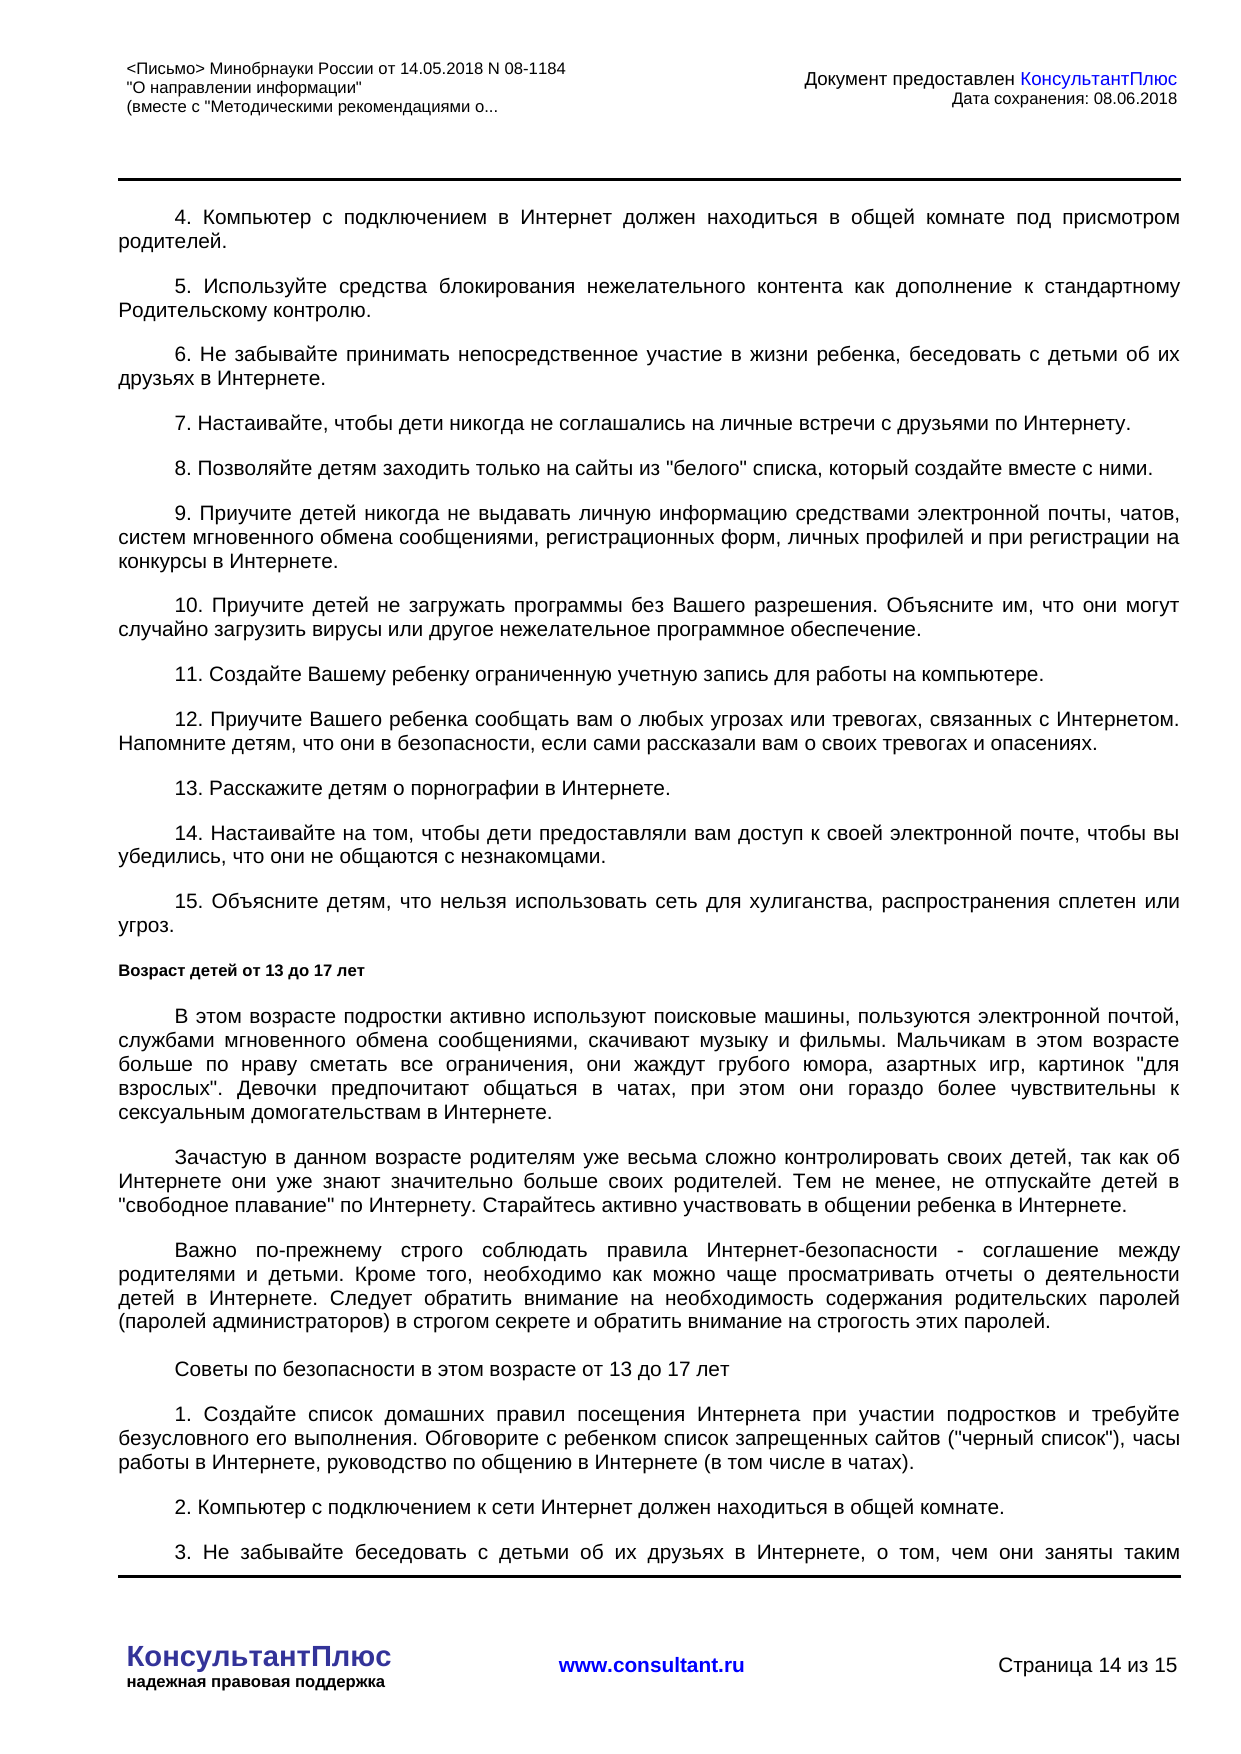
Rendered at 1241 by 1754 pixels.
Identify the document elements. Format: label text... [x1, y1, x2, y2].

text 15. Объясните детям, что нельзя использовать сеть для хулиганства, распространения сплетен или угроз. [118, 889, 1181, 937]
text Зачастую в данном возрасте родителям уже весьма сложно контролировать своих детей, так как об Интернете они уже знают значительно больше своих родителей. Тем не менее, не отпускайте детей в "свободное плавание" по Интернету. Старайтесь активно участвовать в общении ребенка в Интернете. [118, 1145, 1181, 1217]
text Советы по безопасности в этом возрасте от 13 до 17 лет [118, 1357, 1181, 1381]
text 6. Не забывайте принимать непосредственное участие в жизни ребенка, беседовать с детьми об их друзьях в Интернете. [118, 342, 1181, 390]
text 1. Создайте список домашних правил посещения Интернета при участии подростков и требуйте безусловного его выполнения. Обговорите с ребенком список запрещенных сайтов ("черный список"), часы работы в Интернете, руководство по общению в Интернете (в том числе в чатах). [118, 1402, 1181, 1474]
title Возраст детей от 13 до 17 лет [118, 961, 1181, 980]
text 7. Настаивайте, чтобы дети никогда не соглашались на личные встречи с друзьями по Интернету. [118, 411, 1181, 435]
text 10. Приучите детей не загружать программы без Вашего разрешения. Объясните им, что они могут случайно загрузить вирусы или другое нежелательное программное обеспечение. [118, 593, 1181, 641]
text 8. Позволяйте детям заходить только на сайты из "белого" списка, который создайте вместе с ними. [118, 456, 1181, 480]
text Важно по-прежнему строго соблюдать правила Интернет-безопасности - соглашение между родителями и детьми. Кроме того, необходимо как можно чаще просматривать отчеты о деятельности детей в Интернете. Следует обратить внимание на необходимость содержания родительских паролей (паролей администраторов) в строгом секрете и обратить внимание на строгость этих паролей. [118, 1237, 1181, 1333]
text 14. Настаивайте на том, чтобы дети предоставляли вам доступ к своей электронной почте, чтобы вы убедились, что они не общаются с незнакомцами. [118, 820, 1181, 868]
text 9. Приучите детей никогда не выдавать личную информацию средствами электронной почты, чатов, систем мгновенного обмена сообщениями, регистрационных форм, личных профилей и при регистрации на конкурсы в Интернете. [118, 501, 1181, 572]
text 13. Расскажите детям о порнографии в Интернете. [118, 776, 1181, 799]
text 5. Используйте средства блокирования нежелательного контента как дополнение к стандартному Родительскому контролю. [118, 273, 1181, 321]
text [118, 1539, 1181, 1563]
text В этом возрасте подростки активно используют поисковые машины, пользуются электронной почтой, службами мгновенного обмена сообщениями, скачивают музыку и фильмы. Мальчикам в этом возрасте больше по нраву сметать все ограничения, они жаждут грубого юмора, азартных игр, картинок "для взрослых". Девочки предпочитают общаться в чатах, при этом они гораздо более чувствительны к сексуальным домогательствам в Интернете. [118, 1004, 1181, 1124]
text 11. Создайте Вашему ребенку ограниченную учетную запись для работы на компьютере. [118, 662, 1181, 686]
text 4. Компьютер с подключением в Интернет должен находиться в общей комнате под присмотром родителей. [118, 205, 1181, 253]
text 2. Компьютер с подключением к сети Интернет должен находиться в общей комнате. [118, 1495, 1181, 1519]
text 12. Приучите Вашего ребенка сообщать вам о любых угрозах или тревогах, связанных с Интернетом. Напомните детям, что они в безопасности, если сами рассказали вам о своих тревогах и опасениях. [118, 707, 1181, 755]
